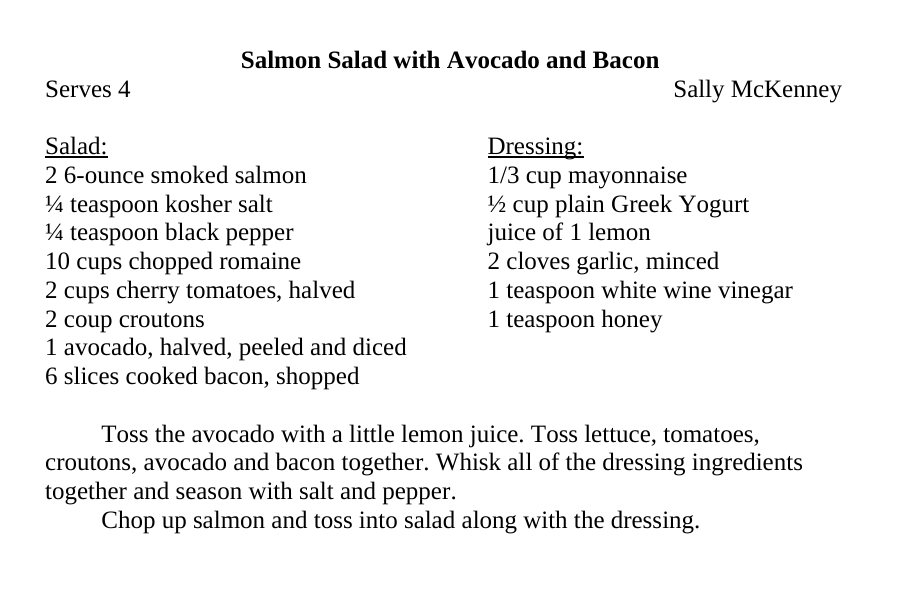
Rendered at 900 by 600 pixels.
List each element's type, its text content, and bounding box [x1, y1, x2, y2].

text 2 cloves garlic, minced [487, 246, 855, 275]
text Chop up salmon and toss into salad along with the dressing. [45, 505, 855, 534]
text 6 slices cooked bacon, shoppedDressing: [45, 361, 412, 390]
text Toss the avocado with a little lemon juice. Toss lettuce, tomatoes, croutons, avocado and bacon together. Whisk all of the dressing ingredients together and season with salt and pepper. [45, 419, 855, 505]
text Salmon Salad with Avocado and Bacon [45, 45, 855, 74]
text 1 avocado, halved, peeled and diced [45, 332, 412, 361]
text ¼ teaspoon kosher salt [45, 189, 412, 217]
text Serves 4 Sally McKenney [45, 74, 855, 102]
text 2 coup croutons [45, 304, 412, 332]
text 1 teaspoon white wine vinegar [487, 275, 855, 304]
text 2 cups cherry tomatoes, halved [45, 275, 412, 304]
text juice of 1 lemon [487, 217, 855, 246]
text 10 cups chopped romaine [45, 246, 412, 275]
text Salad: [45, 131, 412, 160]
text ¼ teaspoon black pepper [45, 217, 412, 246]
text ½ cup plain Greek Yogurt [487, 189, 855, 217]
text 2 6-ounce smoked salmon [45, 160, 412, 189]
text 1/3 cup mayonnaise [487, 160, 855, 189]
text 1 teaspoon honey [487, 304, 855, 332]
